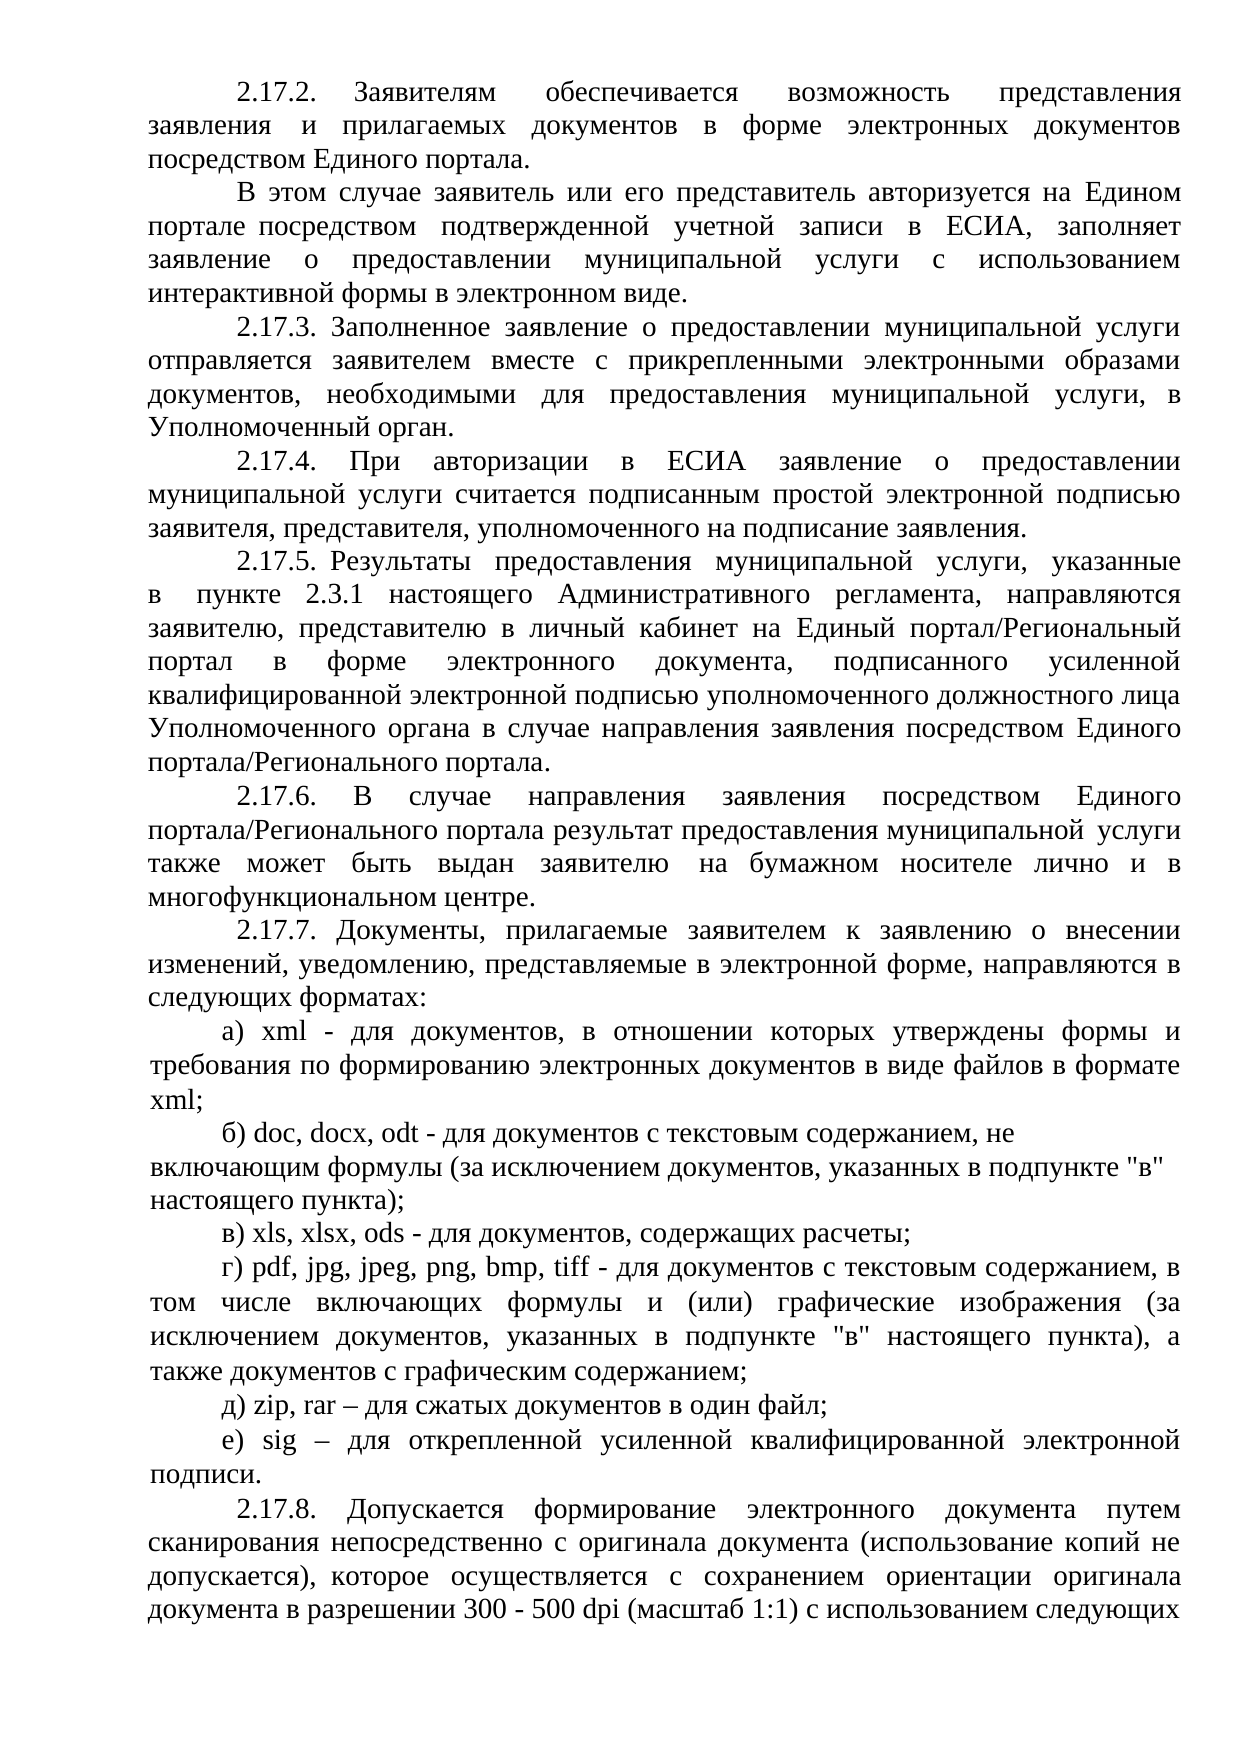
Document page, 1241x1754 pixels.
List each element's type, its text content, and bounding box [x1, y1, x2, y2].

text 2.17.3. Заполненное заявление о предоставлении муниципальной услуги отправляется заявителем вместе с прикрепленными электронными образами документов, необходимыми для предоставления муниципальной услуги, в Уполномоченный орган. [148, 309, 1181, 443]
text 2.17.6. В случае направления заявления посредством Единого портала/Регионального портала результат предоставления муниципальной услуги также может быть выдан заявителю на бумажном носителе лично и в многофункциональном центре. [148, 778, 1181, 912]
text 2.17.2. Заявителям обеспечивается возможность представления заявления и прилагаемых документов в форме электронных документов посредством Единого портала. [148, 74, 1181, 174]
text 2.17.4. При авторизации в ЕСИА заявление о предоставлении муниципальной услуги считается подписанным простой электронной подписью заявителя, представителя, уполномоченного на подписание заявления. [148, 443, 1181, 543]
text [148, 1491, 1181, 1625]
text д) zip, rar – для сжатых документов в один файл; [150, 1387, 1181, 1421]
text а) xml - для документов, в отношении которых утверждены формы и требования по формированию электронных документов в виде файлов в формате xml; [150, 1013, 1181, 1116]
text в) xls, xlsx, ods - для документов, содержащих расчеты; [150, 1216, 1181, 1249]
text 2.17.5. Результаты предоставления муниципальной услуги, указанные в пункте 2.3.1 настоящего Административного регламента, направляются заявителю, представителю в личный кабинет на Единый портал/Региональный портал в форме электронного документа, подписанного усиленной квалифицированной электронной подписью уполномоченного должностного лица Уполномоченного органа в случае направления заявления посредством Единого портала/Регионального портала. [148, 543, 1181, 778]
text 2.17.7. Документы, прилагаемые заявителем к заявлению о внесении изменений, уведомлению, представляемые в электронной форме, направляются в следующих форматах: [148, 912, 1181, 1013]
text е) sig – для открепленной усиленной квалифицированной электронной подписи. [150, 1422, 1181, 1490]
text В этом случае заявитель или его представитель авторизуется на Едином портале посредством подтвержденной учетной записи в ЕСИА, заполняет заявление о предоставлении муниципальной услуги с использованием интерактивной формы в электронном виде. [148, 174, 1181, 309]
text г) pdf, jpg, jpeg, png, bmp, tiff - для документов с текстовым содержанием, в том числе включающих формулы и (или) графические изображения (за исключением документов, указанных в подпункте "в" настоящего пункта), а также документов с графическим содержанием; [150, 1249, 1181, 1386]
text б) doc, docx, odt - для документов с текстовым содержанием, не включающим формулы (за исключением документов, указанных в подпункте "в" настоящего пункта); [150, 1116, 1181, 1216]
